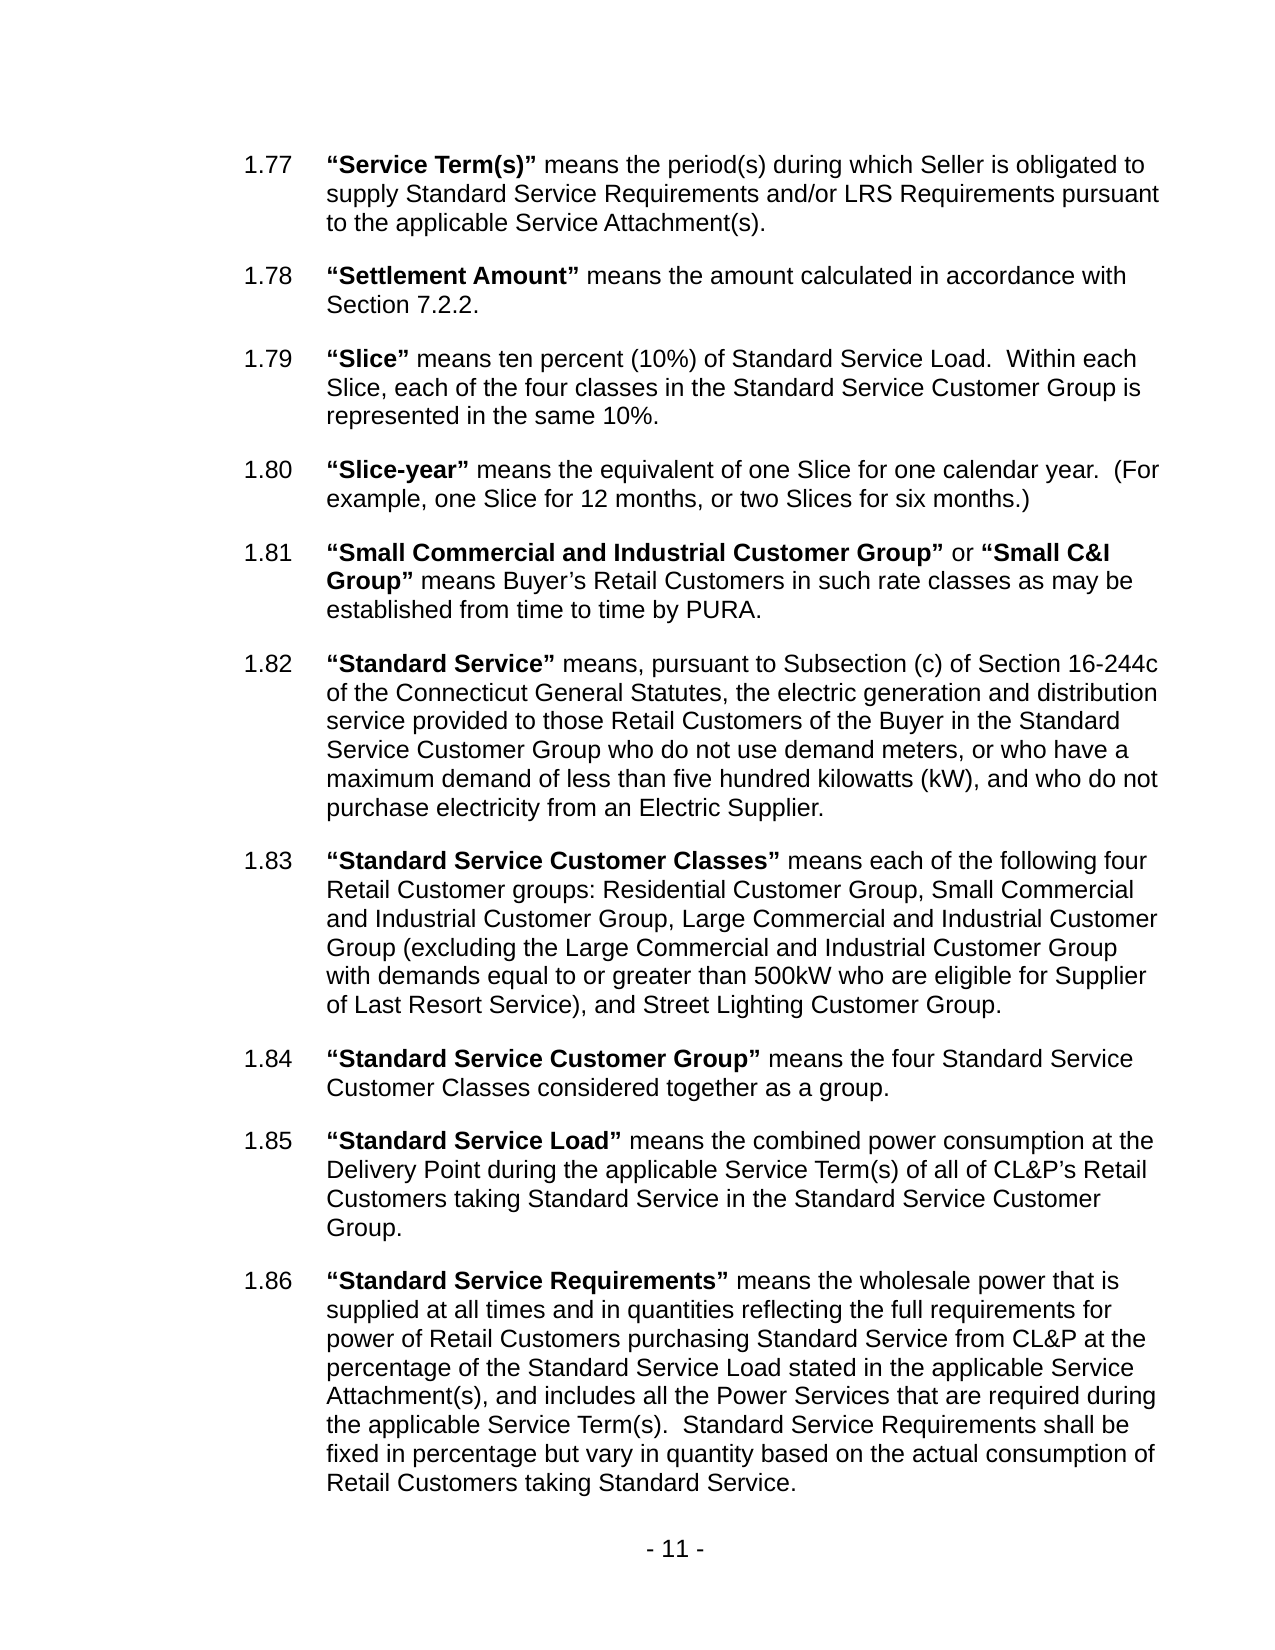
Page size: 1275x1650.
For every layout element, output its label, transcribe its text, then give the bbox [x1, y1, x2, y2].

subtitle “Standard Service Requirements” means the wholesale power that is supplied at all times and in quantities reflecting the full requirements for power of Retail Customers purchasing Standard Service from CL&P at the percentage of the Standard Service Load stated in the applicable Service Attachment(s), and includes all the Power Services that are required during the applicable Service Term(s). Standard Service Requirements shall be fixed in percentage but vary in quantity based on the actual consumption of Retail Customers taking Standard Service. [244, 1266, 1162, 1496]
subtitle “Slice” means ten percent (10%) of Standard Service Load. Within each Slice, each of the four classes in the Standard Service Customer Group is represented in the same 10%. [244, 344, 1162, 430]
subtitle “Slice-year” means the equivalent of one Slice for one calendar year. (For example, one Slice for 12 months, or two Slices for six months.) [244, 455, 1162, 512]
subtitle “Standard Service Customer Group” means the four Standard Service Customer Classes considered together as a group. [244, 1044, 1162, 1101]
subtitle “Standard Service” means, pursuant to Subsection (c) of Section 16-244c of the Connecticut General Statutes, the electric generation and distribution service provided to those Retail Customers of the Buyer in the Standard Service Customer Group who do not use demand meters, or who have a maximum demand of less than five hundred kilowatts (kW), and who do not purchase electricity from an Electric Supplier. [244, 649, 1162, 821]
subtitle “Standard Service Customer Classes” means each of the following four Retail Customer groups: Residential Customer Group, Small Commercial and Industrial Customer Group, Large Commercial and Industrial Customer Group (excluding the Large Commercial and Industrial Customer Group with demands equal to or greater than 500kW who are eligible for Supplier of Last Resort Service), and Street Lighting Customer Group. [244, 846, 1162, 1019]
subtitle “Service Term(s)” means the period(s) during which Seller is obligated to supply Standard Service Requirements and/or LRS Requirements pursuant to the applicable Service Attachment(s). [244, 150, 1162, 236]
subtitle “Small Commercial and Industrial Customer Group” or “Small C&I Group” means Buyer’s Retail Customers in such rate classes as may be established from time to time by PURA. [244, 537, 1162, 624]
subtitle “Standard Service Load” means the combined power consumption at the Delivery Point during the applicable Service Term(s) of all of CL&P’s Retail Customers taking Standard Service in the Standard Service Customer Group. [244, 1126, 1162, 1241]
subtitle “Settlement Amount” means the amount calculated in accordance with Section 7.2.2. [244, 261, 1162, 319]
